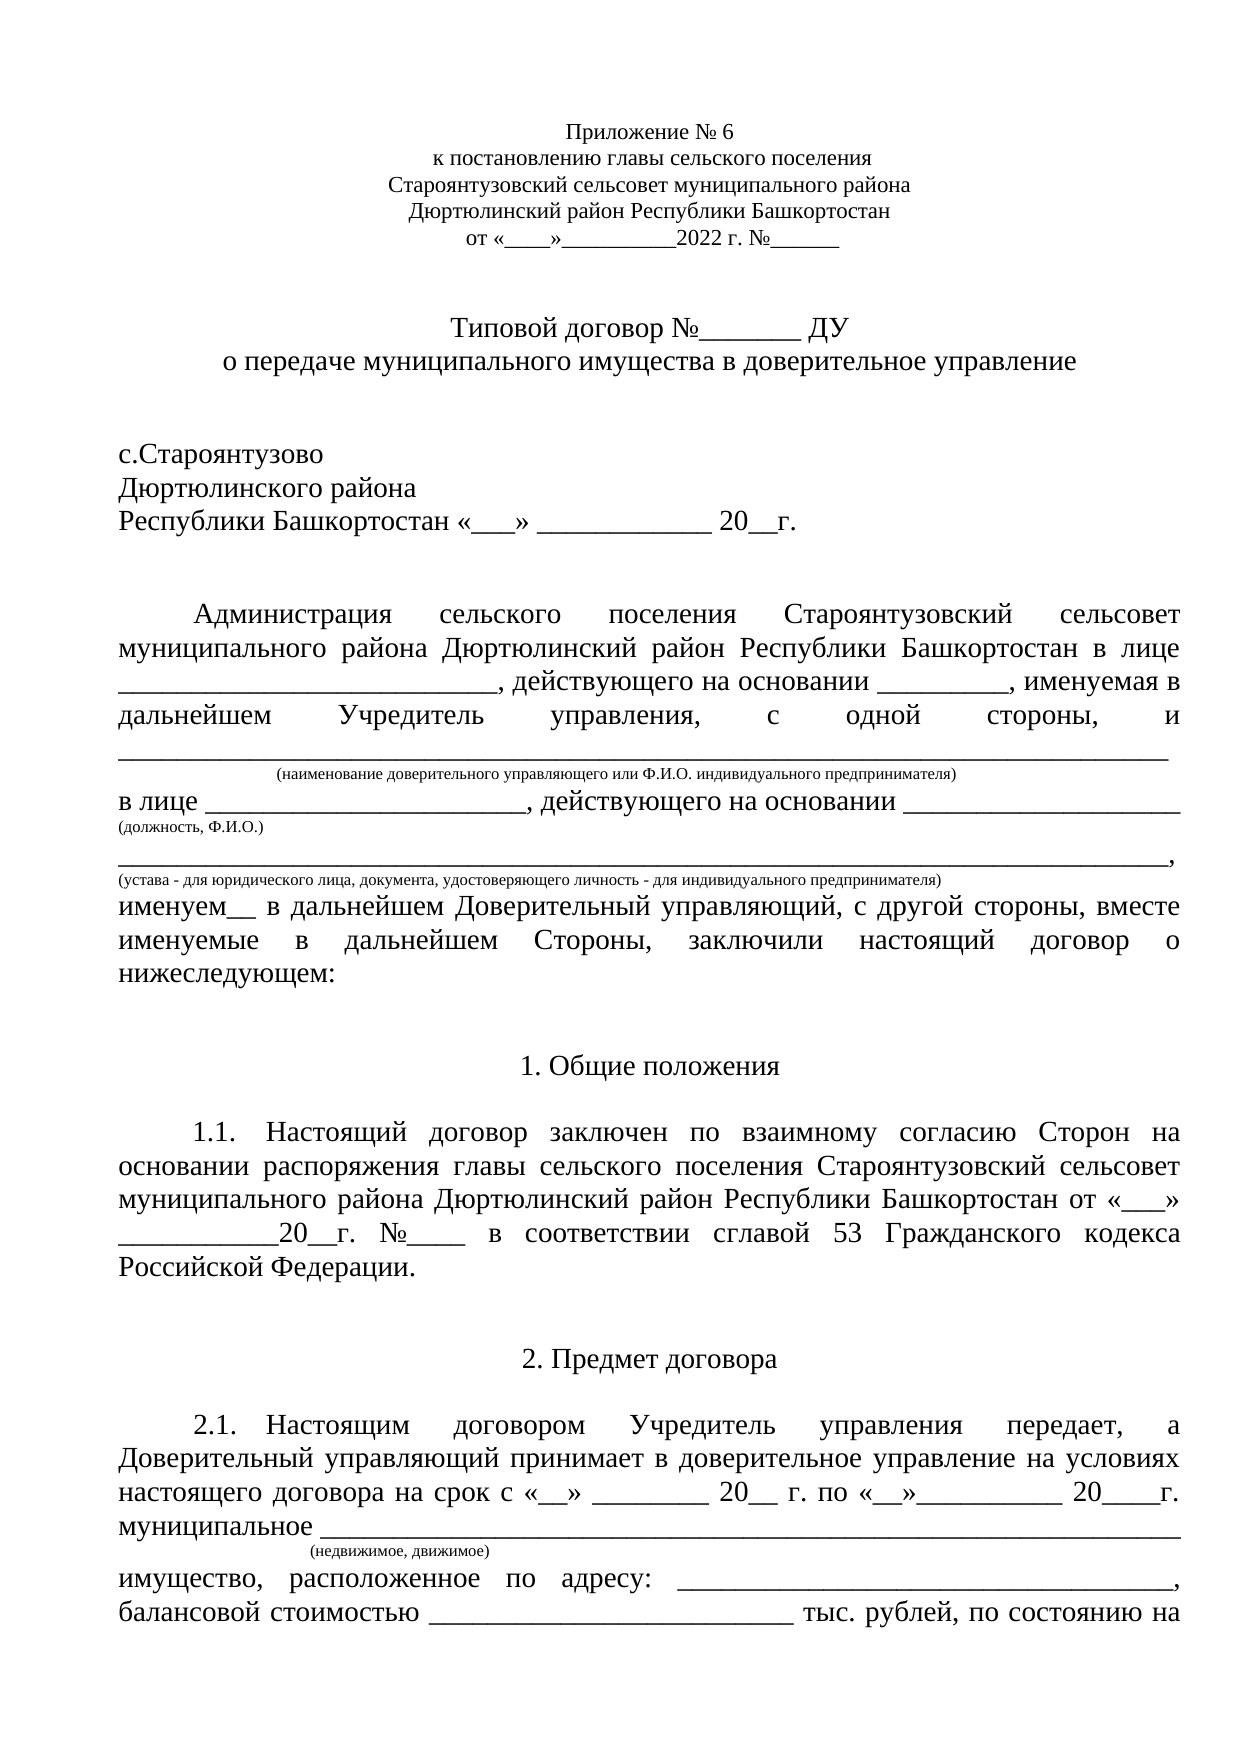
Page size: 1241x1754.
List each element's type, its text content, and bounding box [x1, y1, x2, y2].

text 2. Предмет договора [118, 1342, 1181, 1375]
text Приложение № 6 [118, 118, 1181, 144]
text 2.1. Настоящим договором Учредитель управления передает, а Доверительный управляющий принимает в доверительное управление на условиях настоящего договора на срок с «__» ________ 20__ г. по «__»__________ 20____г. муниципальное ___________________________________________________________ [118, 1407, 1181, 1541]
text Дюртюлинский район Республики Башкортостан [118, 197, 1181, 223]
text к постановлению главы сельского поселения [118, 144, 1181, 171]
text (устава - для юридического лица, документа, удостоверяющего личность - для индивидуального предпринимателя) [118, 869, 1181, 888]
text 1. Общие положения [118, 1048, 1181, 1082]
list Настоящий договор заключен по взаимному согласию Сторон на основании распоряжения главы сельского поселения Староянтузовский сельсовет муниципального района Дюртюлинский район Республики Башкортостан от «___» ___________20__г. №____ в соответствии сглавой 53 Гражданского кодекса Российской Федерации. [118, 1114, 1181, 1282]
text с.Староянтузово [118, 436, 1181, 470]
text в лице ______________________, действующего на основании ___________________ [118, 783, 1181, 817]
text (наименование доверительного управляющего или Ф.И.О. индивидуального предпринимателя) [118, 764, 1181, 783]
text (недвижимое, движимое) [118, 1541, 1181, 1560]
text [118, 1560, 1181, 1627]
text от «____»__________2022 г. №______ [118, 223, 1181, 250]
text Типовой договор №_______ ДУ [118, 310, 1181, 343]
text (должность, Ф.И.О.) [118, 817, 1181, 836]
text Администрация сельского поселения Староянтузовский сельсовет муниципального района Дюртюлинский район Республики Башкортостан в лице __________________________, действующего на основании _________, именуемая в дальнейшем Учредитель управления, с одной стороны, и ________________________________________________________________________ [118, 596, 1181, 764]
text Дюртюлинского района [118, 470, 1181, 503]
text ________________________________________________________________________, [118, 836, 1181, 869]
text Республики Башкортостан «___» ____________ 20__г. [118, 503, 1181, 537]
text о передаче муниципального имущества в доверительное управление [118, 343, 1181, 377]
text Староянтузовский сельсовет муниципального района [118, 171, 1181, 197]
text именуем__ в дальнейшем Доверительный управляющий, с другой стороны, вместе именуемые в дальнейшем Стороны, заключили настоящий договор о нижеследующем: [118, 888, 1181, 989]
